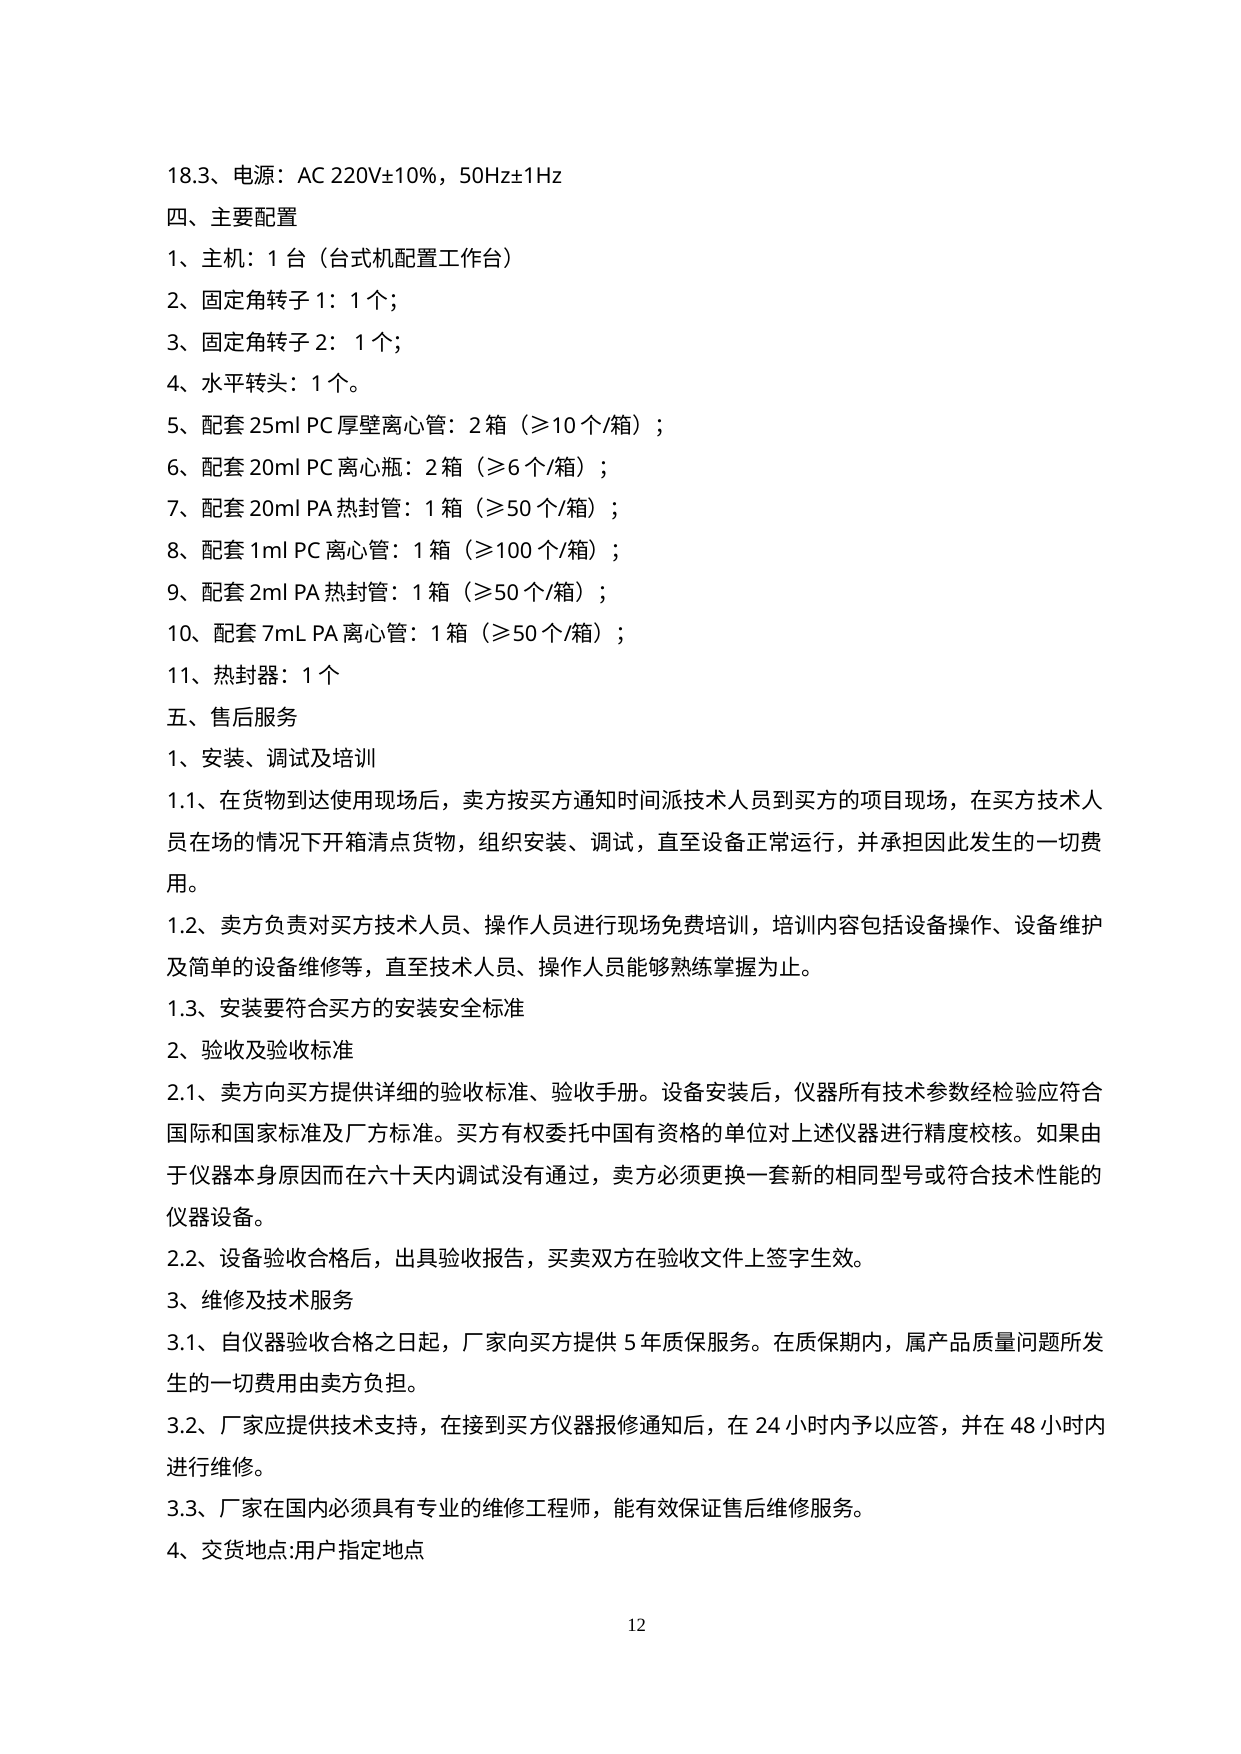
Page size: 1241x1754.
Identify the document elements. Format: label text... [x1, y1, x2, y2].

text 四、主要配置 [167, 192, 1106, 233]
text 5、配套25ml PC厚壁离心管：2箱（≥10个/箱）； [167, 400, 1106, 442]
text 3.3、厂家在国内必须具有专业的维修工程师，能有效保证售后维修服务。 [167, 1483, 1106, 1525]
text 1.2、卖方负责对买方技术人员、操作人员进行现场免费培训，培训内容包括设备操作、设备维护及简单的设备维修等，直至技术人员、操作人员能够熟练掌握为止。 [167, 900, 1106, 983]
text 2、固定角转子1：1个； [167, 275, 1106, 317]
text 1、安装、调试及培训 [167, 733, 1106, 775]
text 7、配套20ml PA热封管：1箱（≥50个/箱）； [167, 483, 1106, 525]
text 10、配套7mL PA离心管：1箱（≥50个/箱）； [167, 608, 1106, 650]
text 3、维修及技术服务 [167, 1275, 1106, 1317]
text 9、配套2ml PA热封管：1箱（≥50个/箱）； [167, 567, 1106, 608]
text 3.2、厂家应提供技术支持，在接到买方仪器报修通知后，在24小时内予以应答，并在48小时内进行维修。 [167, 1400, 1106, 1483]
text 4、水平转头：1个。 [167, 358, 1106, 400]
text 3.1、自仪器验收合格之日起，厂家向买方提供5年质保服务。在质保期内，属产品质量问题所发生的一切费用由卖方负担。 [167, 1317, 1106, 1400]
text 11、热封器：1个 [167, 650, 1106, 692]
text 1.1、在货物到达使用现场后，卖方按买方通知时间派技术人员到买方的项目现场，在买方技术人员在场的情况下开箱清点货物，组织安装、调试，直至设备正常运行，并承担因此发生的一切费用。 [167, 775, 1106, 900]
text 8、配套1ml PC离心管：1箱（≥100个/箱）； [167, 525, 1106, 567]
text 3、固定角转子2： 1个； [167, 317, 1106, 358]
text 2、验收及验收标准 [167, 1025, 1106, 1067]
text 4、交货地点:用户指定地点 [167, 1525, 1106, 1567]
text 6、配套20ml PC离心瓶：2箱（≥6个/箱）； [167, 442, 1106, 483]
text 1、主机：1 台（台式机配置工作台） [167, 233, 1106, 275]
text 2.2、设备验收合格后，出具验收报告，买卖双方在验收文件上签字生效。 [167, 1233, 1106, 1275]
text 五、售后服务 [167, 692, 1106, 733]
text 2.1、卖方向买方提供详细的验收标准、验收手册。设备安装后，仪器所有技术参数经检验应符合国际和国家标准及厂方标准。买方有权委托中国有资格的单位对上述仪器进行精度校核。如果由于仪器本身原因而在六十天内调试没有通过，卖方必须更换一套新的相同型号或符合技术性能的仪器设备。 [167, 1067, 1106, 1233]
text 18.3、电源：AC 220V±10%，50Hz±1Hz [167, 150, 1106, 192]
text 1.3、安装要符合买方的安装安全标准 [167, 983, 1106, 1025]
